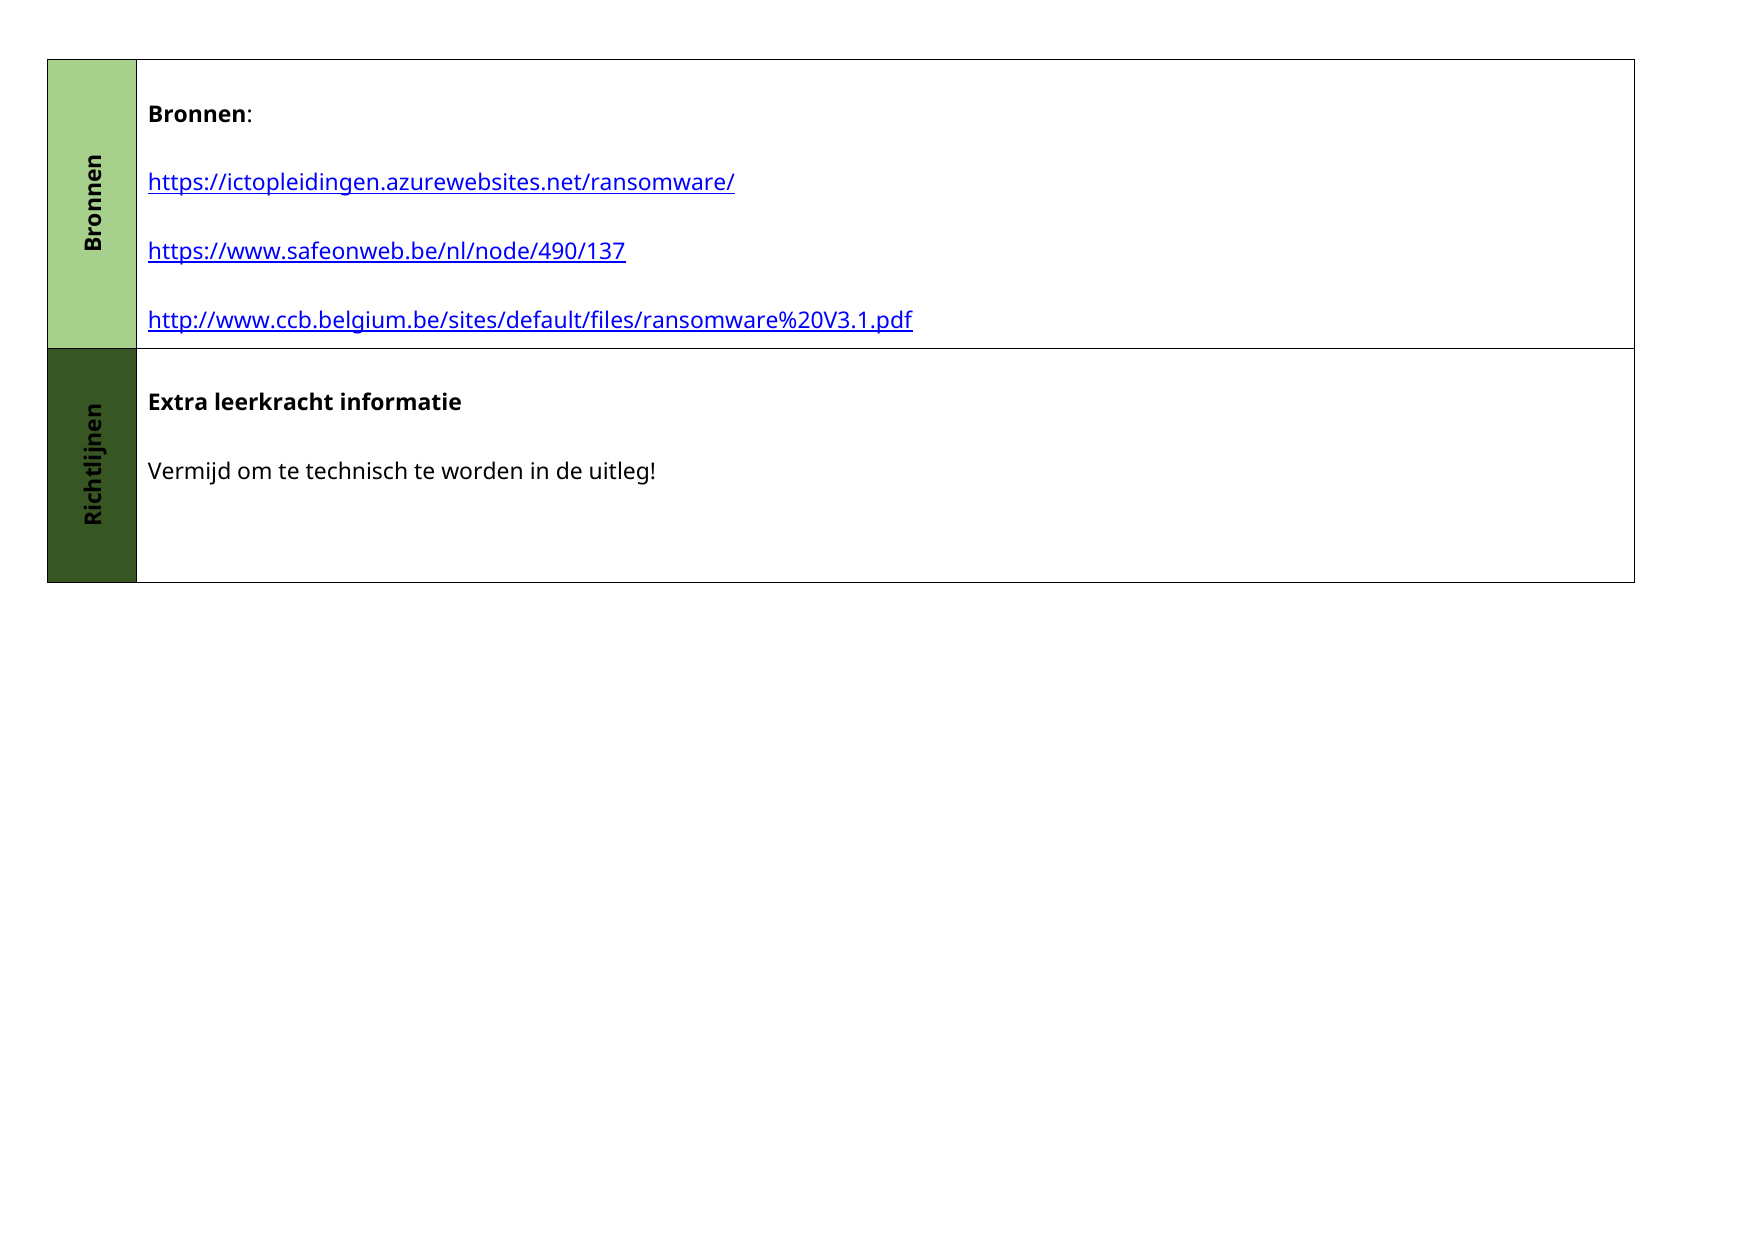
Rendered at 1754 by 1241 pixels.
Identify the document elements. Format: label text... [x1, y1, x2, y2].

table_cell Richtlijnen [48, 349, 136, 582]
table_cell Bronnen [48, 60, 136, 348]
table_cell Bronnen: https://ictopleidingen.azurewebsites.net/ransomware/ https://www.safeonweb.be/nl/node/490/137 http://www.ccb.belgium.be/sites/default/files/ransomware%20V3.1.pdf [137, 60, 1634, 348]
table_cell Extra leerkracht informatie Vermijd om te technisch te worden in de uitleg! [137, 349, 1634, 582]
